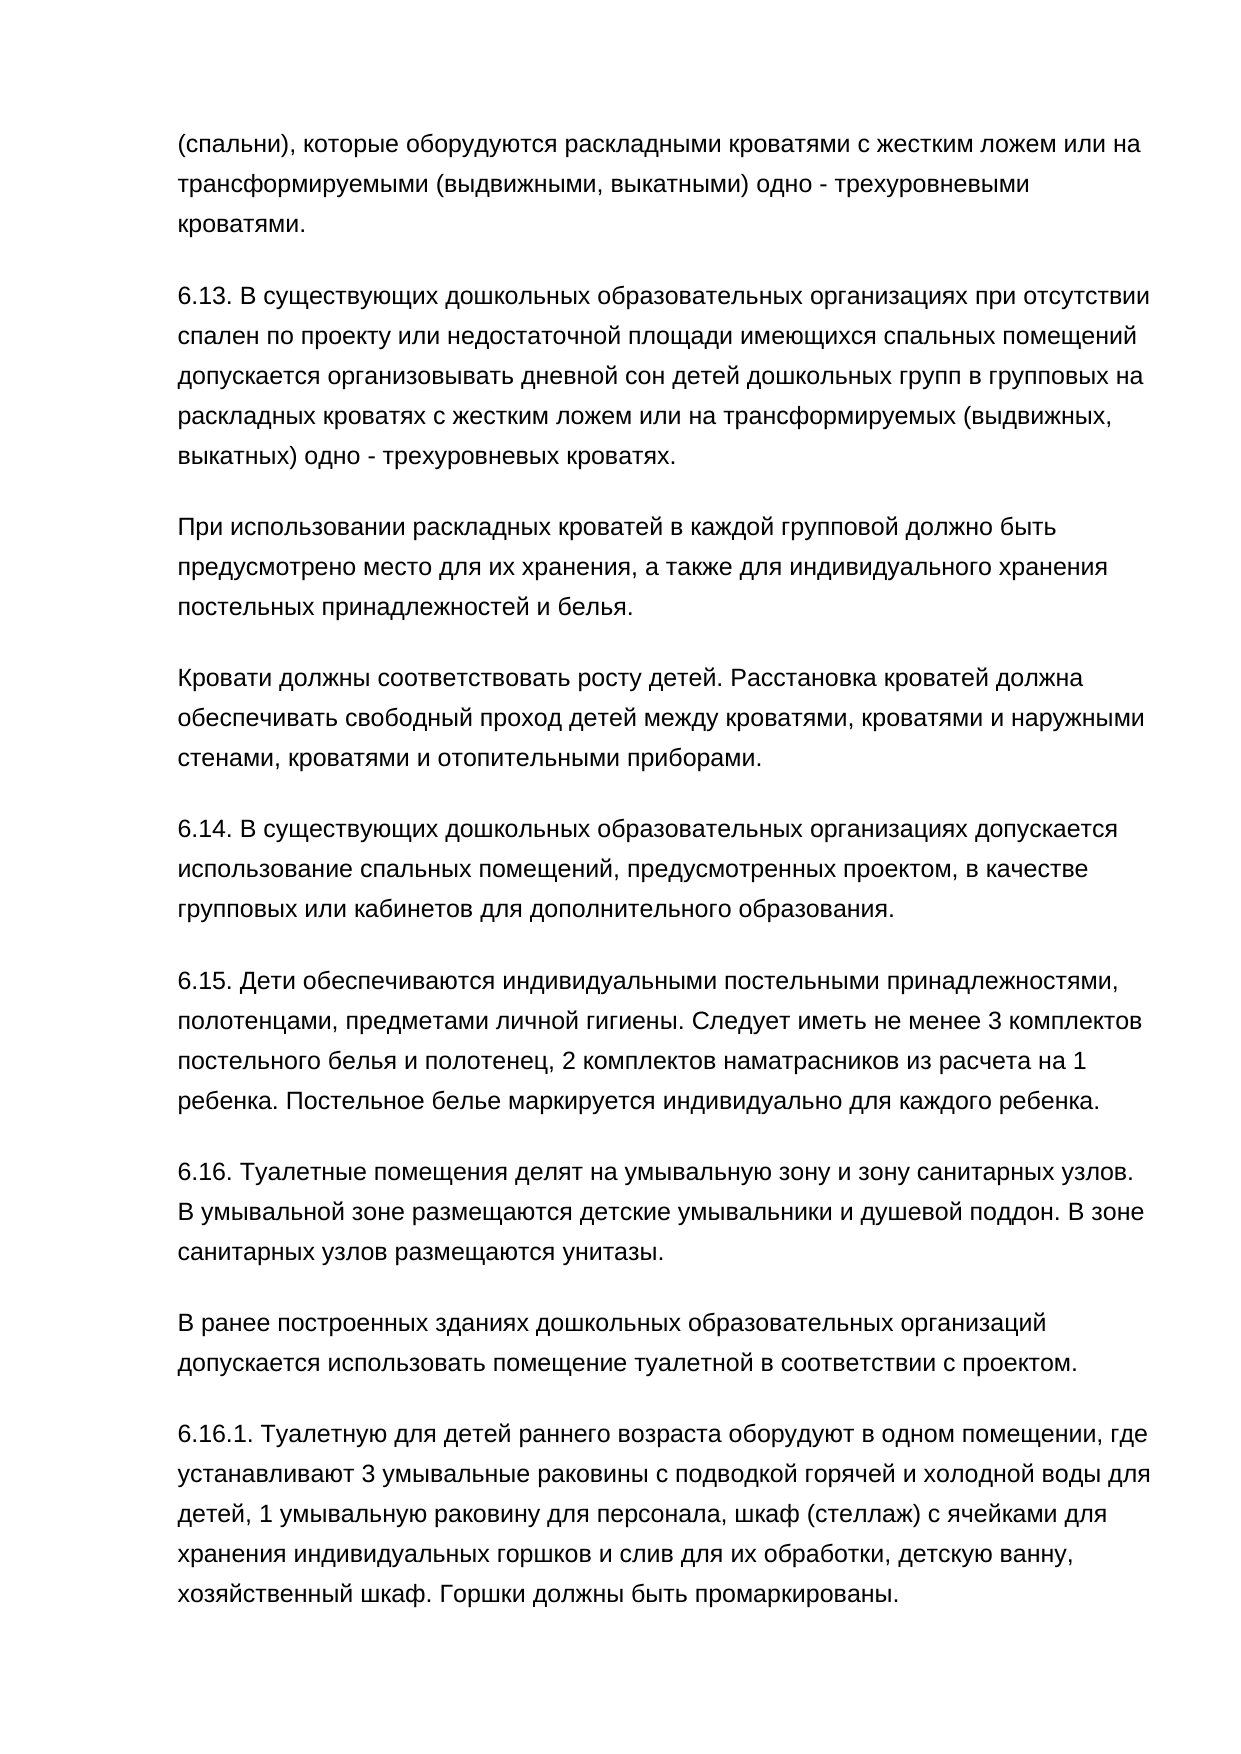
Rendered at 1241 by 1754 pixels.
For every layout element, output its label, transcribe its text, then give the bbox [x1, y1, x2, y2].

text 6.13. В существующих дошкольных образовательных организациях при отсутствии спален по проекту или недостаточной площади имеющихся спальных помещений допускается организовывать дневной сон детей дошкольных групп в групповых на раскладных кроватях с жестким ложем или на трансформируемых (выдвижных, выкатных) одно - трехуровневых кроватях. [177, 269, 1152, 469]
text Кровати должны соответствовать росту детей. Расстановка кроватей должна обеспечивать свободный проход детей между кроватями, кроватями и наружными стенами, кроватями и отопительными приборами. [177, 652, 1152, 772]
text 6.15. Дети обеспечиваются индивидуальными постельными принадлежностями, полотенцами, предметами личной гигиены. Следует иметь не менее 3 комплектов постельного белья и полотенец, 2 комплектов наматрасников из расчета на 1 ребенка. Постельное белье маркируется индивидуально для каждого ребенка. [177, 954, 1152, 1114]
text 6.14. В существующих дошкольных образовательных организациях допускается использование спальных помещений, предусмотренных проектом, в качестве групповых или кабинетов для дополнительного образования. [177, 803, 1152, 923]
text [177, 118, 1152, 238]
text В ранее построенных зданиях дошкольных образовательных организаций допускается использовать помещение туалетной в соответствии с проектом. [177, 1297, 1152, 1377]
text 6.16.1. Туалетную для детей раннего возраста оборудуют в одном помещении, где устанавливают 3 умывальные раковины с подводкой горячей и холодной воды для детей, 1 умывальную раковину для персонала, шкаф (стеллаж) с ячейками для хранения индивидуальных горшков и слив для их обработки, детскую ванну, хозяйственный шкаф. Горшки должны быть промаркированы. [177, 1408, 1152, 1608]
text 6.16. Туалетные помещения делят на умывальную зону и зону санитарных узлов. В умывальной зоне размещаются детские умывальники и душевой поддон. В зоне санитарных узлов размещаются унитазы. [177, 1146, 1152, 1266]
text При использовании раскладных кроватей в каждой групповой должно быть предусмотрено место для их хранения, а также для индивидуального хранения постельных принадлежностей и белья. [177, 501, 1152, 621]
